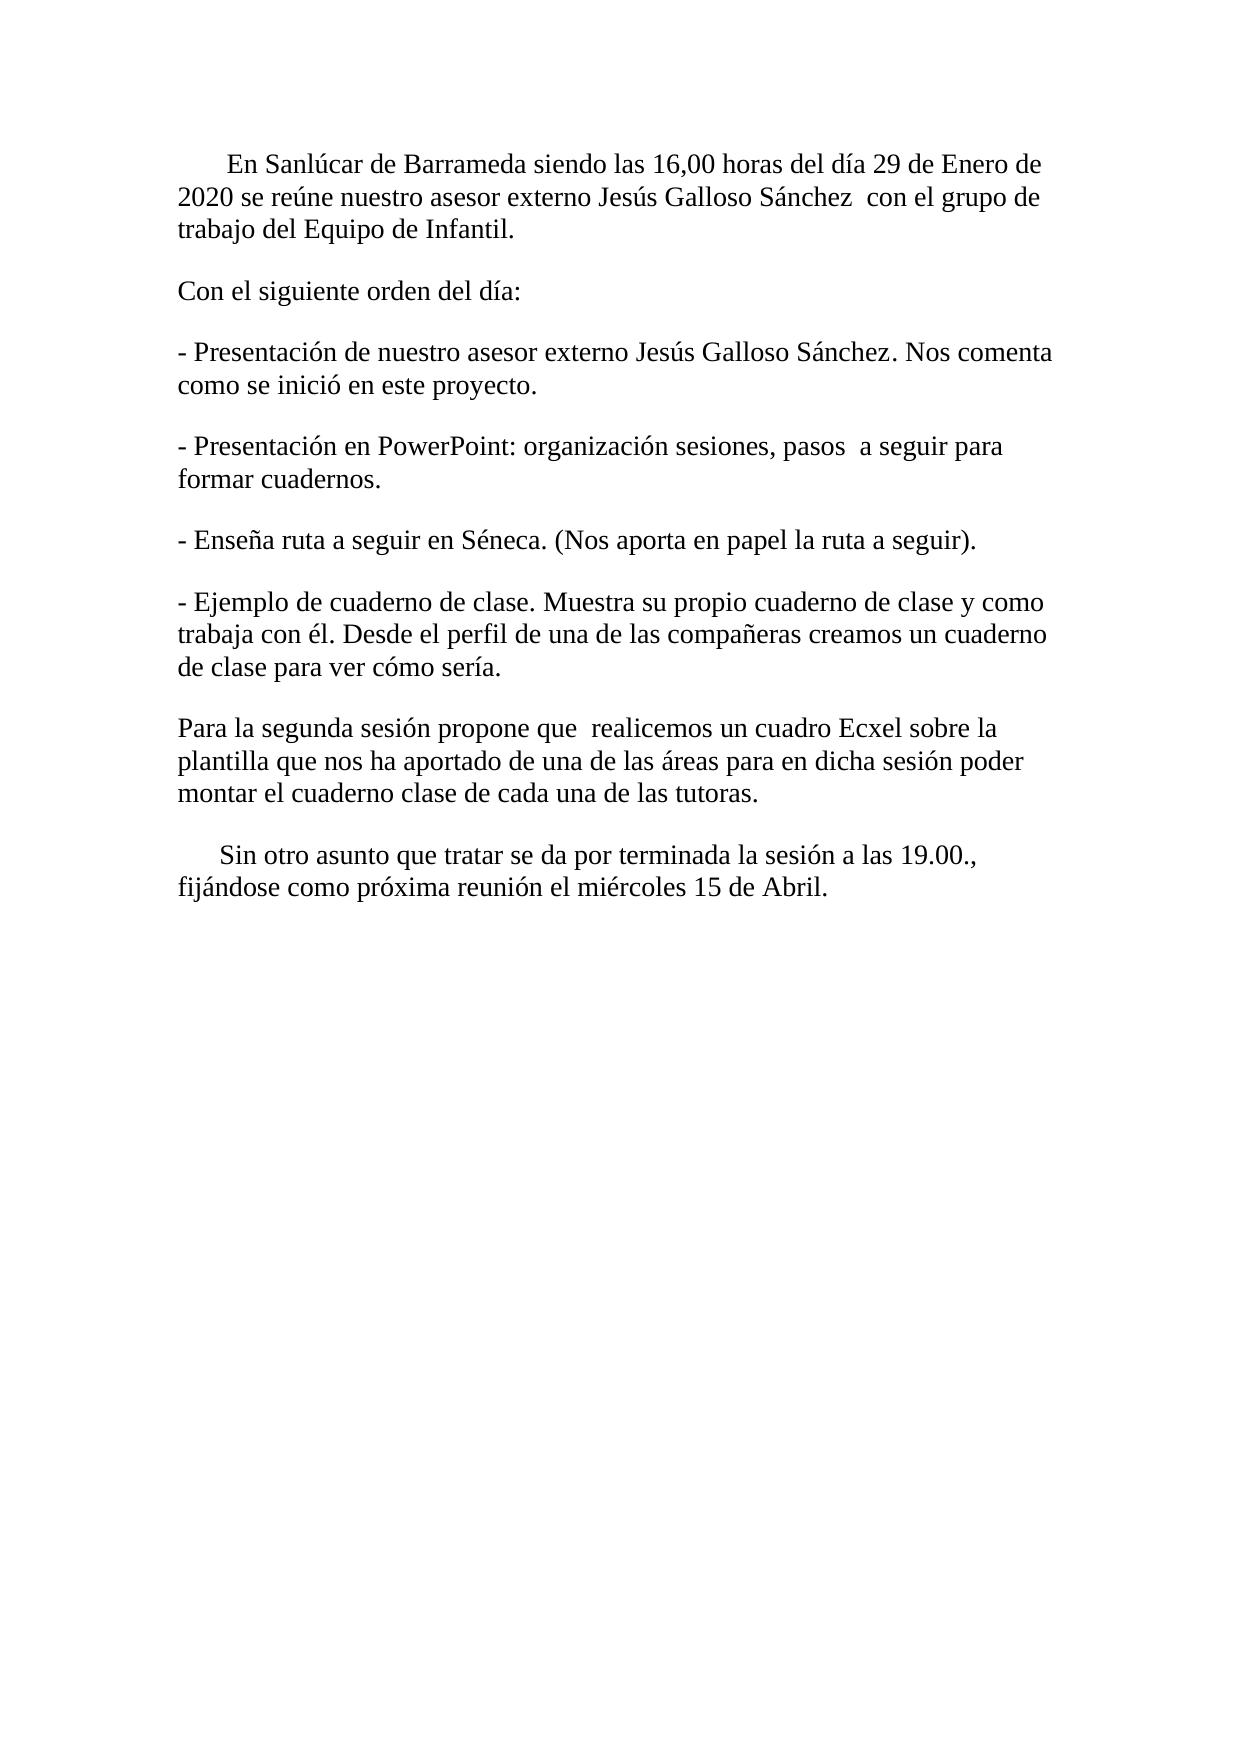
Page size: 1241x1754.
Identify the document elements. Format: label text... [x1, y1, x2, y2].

text - Enseña ruta a seguir en Séneca. (Nos aporta en papel la ruta a seguir). [177, 523, 1063, 556]
text - Ejemplo de cuaderno de clase. Muestra su propio cuaderno de clase y como trabaja con él. Desde el perfil de una de las compañeras creamos un cuaderno de clase para ver cómo sería. [177, 585, 1063, 682]
text Con el siguiente orden del día: [177, 274, 1063, 306]
text En Sanlúcar de Barrameda siendo las 16,00 horas del día 29 de Enero de 2020 se reúne nuestro asesor externo Jesús Galloso Sánchez con el grupo de trabajo del Equipo de Infantil. [177, 148, 1063, 245]
text Sin otro asunto que tratar se da por terminada la sesión a las 19.00., fijándose como próxima reunión el miércoles 15 de Abril. [177, 838, 1063, 902]
text Para la segunda sesión propone que realicemos un cuadro Ecxel sobre la plantilla que nos ha aportado de una de las áreas para en dicha sesión poder montar el cuaderno clase de cada una de las tutoras. [177, 711, 1063, 808]
text - Presentación de nuestro asesor externo Jesús Galloso Sánchez. Nos comenta como se inició en este proyecto. [177, 336, 1063, 400]
text - Presentación en PowerPoint: organización sesiones, pasos a seguir para formar cuadernos. [177, 429, 1063, 494]
